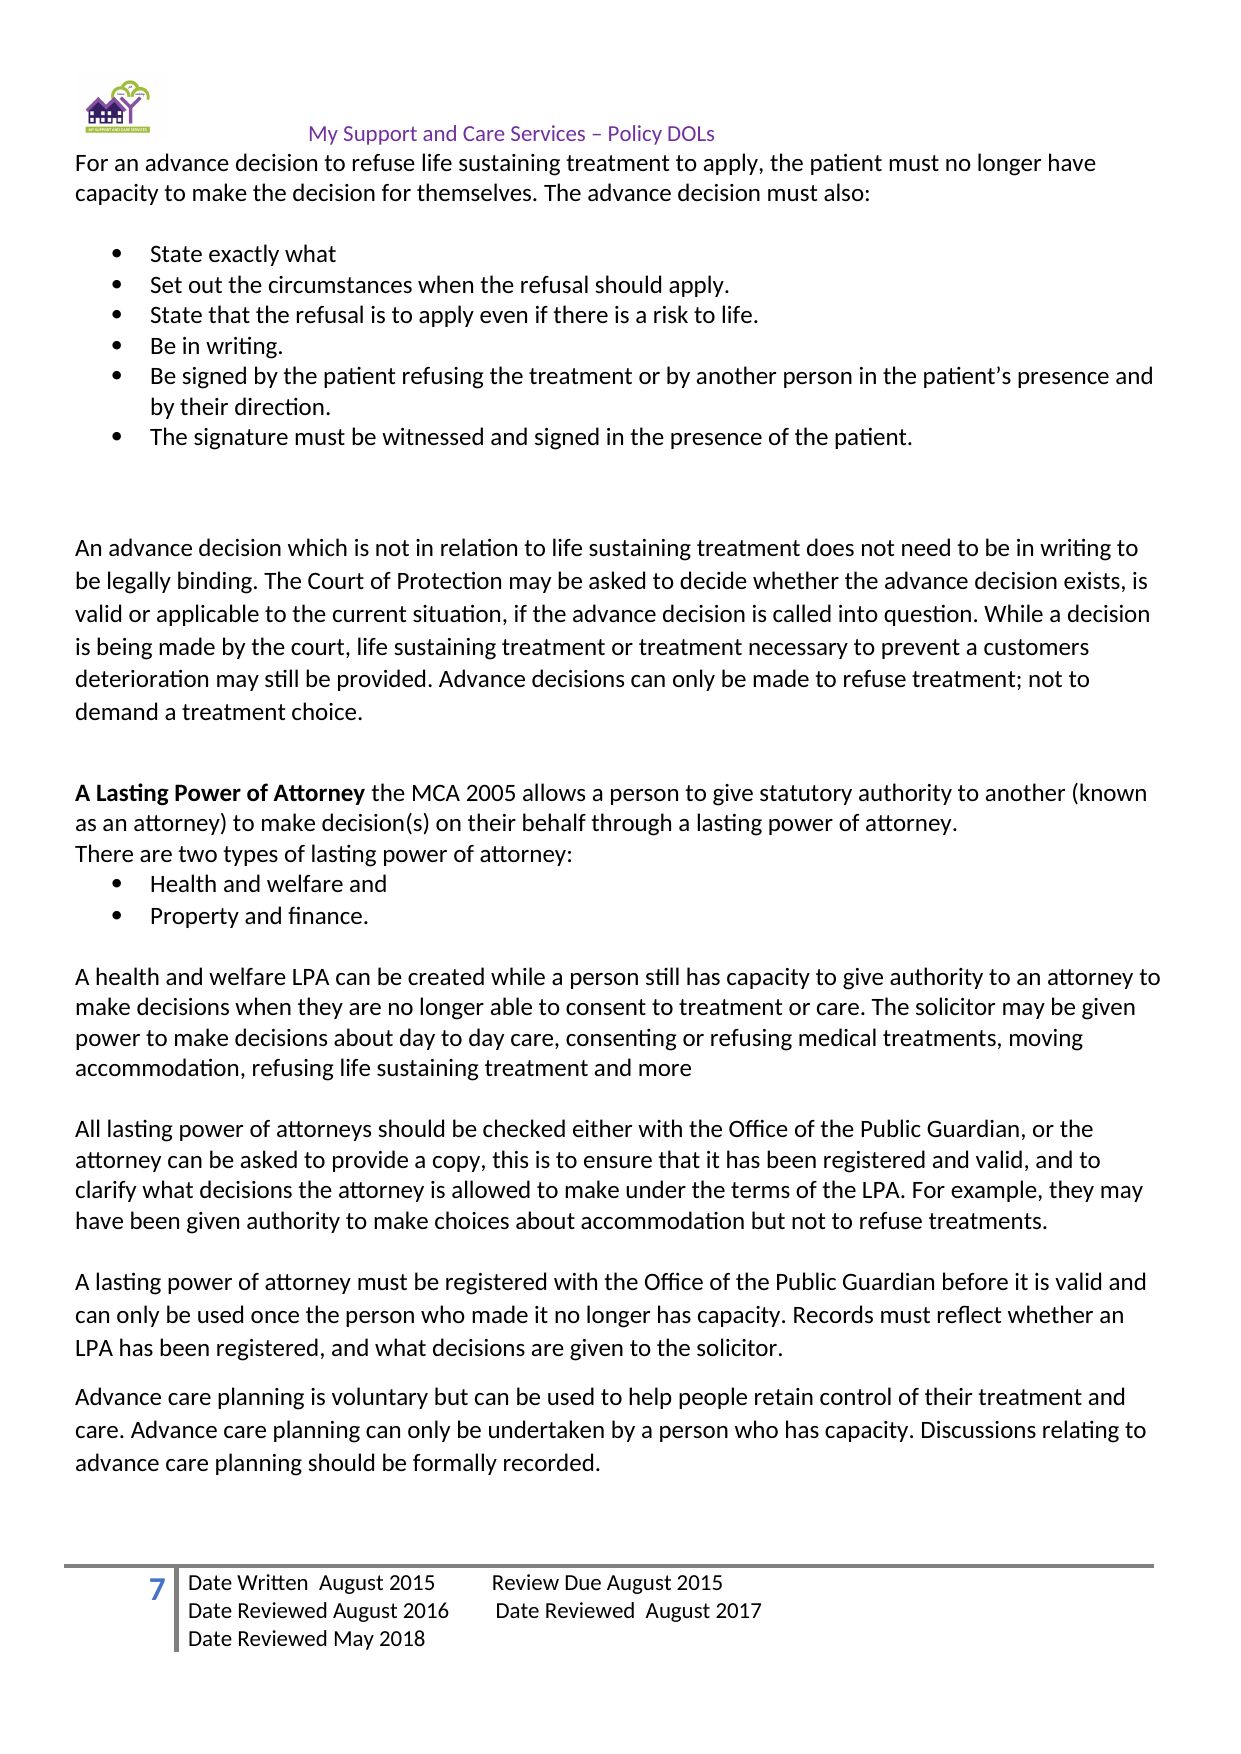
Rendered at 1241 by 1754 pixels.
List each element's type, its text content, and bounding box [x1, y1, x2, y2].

list Set out the circumstances when the refusal should apply. [112, 269, 1165, 299]
text A health and welfare LPA can be created while a person still has capacity to give authority to an attorney to make decisions when they are no longer able to consent to treatment or care. The solicitor may be given power to make decisions about day to day care, consenting or refusing medical treatments, moving accommodation, refusing life sustaining treatment and more [75, 961, 1165, 1083]
text All lasting power of attorneys should be checked either with the Office of the Public Guardian, or the attorney can be asked to provide a copy, this is to ensure that it has been registered and valid, and to clarify what decisions the attorney is allowed to make under the terms of the LPA. For example, they may have been given authority to make choices about accommodation but not to refuse treatments. [75, 1113, 1165, 1236]
list Be in writing. [112, 330, 1165, 360]
text For an advance decision to refuse life sustaining treatment to apply, the patient must no longer have capacity to make the decision for themselves. The advance decision must also: [75, 147, 1165, 208]
list State exactly what [112, 238, 1165, 269]
text A lasting power of attorney must be registered with the Office of the Public Guardian before it is valid and can only be used once the person who made it no longer has capacity. Records must reflect whether an LPA has been registered, and what decisions are given to the solicitor. [75, 1266, 1165, 1362]
list Be signed by the patient refusing the treatment or by another person in the patient’s presence and by their direction. [112, 360, 1165, 421]
picture [75, 73, 169, 141]
text There are two types of lasting power of attorney: [75, 838, 1165, 868]
list Health and welfare and [112, 868, 1165, 899]
text A Lasting Power of Attorney the MCA 2005 allows a person to give statutory authority to another (known as an attorney) to make decision(s) on their behalf through a lasting power of attorney. [75, 777, 1165, 838]
text Advance care planning is voluntary but can be used to help people retain control of their treatment and care. Advance care planning can only be undertaken by a person who has capacity. Discussions relating to advance care planning should be formally recorded. [75, 1381, 1165, 1478]
text An advance decision which is not in relation to life sustaining treatment does not need to be in writing to be legally binding. The Court of Protection may be asked to decide whether the advance decision exists, is valid or applicable to the current situation, if the advance decision is called into question. While a decision is being made by the court, life sustaining treatment or treatment necessary to prevent a customers deterioration may still be provided. Advance decisions can only be made to refuse treatment; not to demand a treatment choice. [75, 532, 1165, 727]
list State that the refusal is to apply even if there is a risk to life. [112, 299, 1165, 330]
list The signature must be witnessed and signed in the presence of the patient. [112, 421, 1165, 452]
list Property and finance. [112, 900, 1165, 930]
